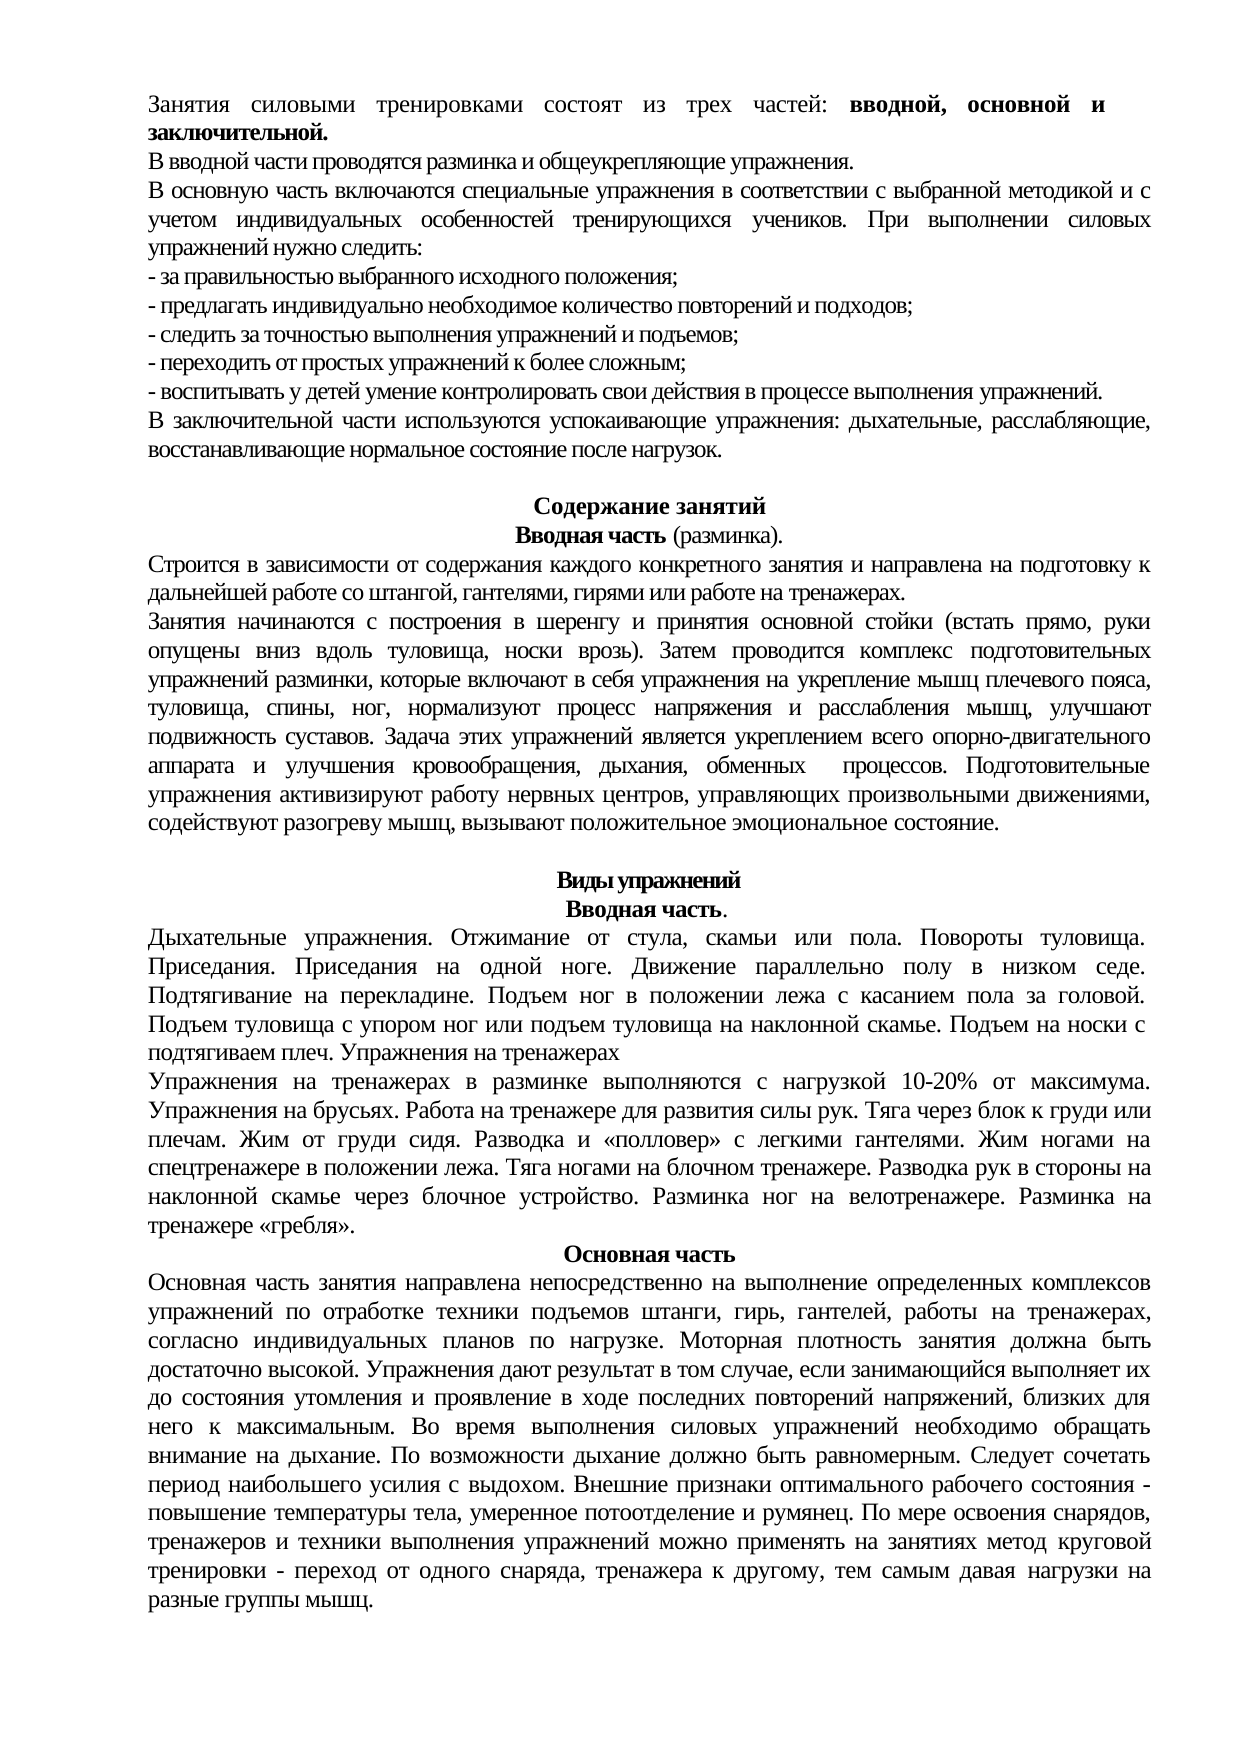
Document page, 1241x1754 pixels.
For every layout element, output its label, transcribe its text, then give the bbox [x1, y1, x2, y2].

text Занятия начинаются с построения в шеренгу и принятия основной стойки (встать прямо, руки опущены вниз вдоль туловища, носки врозь). Затем проводится комплекс подготовительных упражнений разминки, которые включают в себя упражнения на укрепление мышц плечевого пояса, туловища, спины, ног, нормализуют процесс напряжения и расслабления мышц, улучшают подвижность суставов. Задача этих упражнений является укреплением всего опорно-двигательного аппарата и улучшения кровообращения, дыхания, обменных процессов. Подготовительные упражнения активизируют работу нервных центров, управляющих произвольными движениями, содействуют разогреву мышц, вызывают положительное эмоциональное состояние. [148, 606, 1152, 836]
text Занятия силовыми тренировками состоят из трех частей: вводной, основной и заключительной. [148, 89, 1106, 146]
text Упражнения на тренажерах в разминке выполняются с нагрузкой 10-20% от максимума. Упражнения на брусьях. Работа на тренажере для развития силы рук. Тяга через блок к груди или плечам. Жим от груди сидя. Разводка и «полловер» с легкими гантелями. Жим ногами на спецтренажере в положении лежа. Тяга ногами на блочном тренажере. Разводка рук в стороны на наклонной скамье через блочное устройство. Разминка ног на велотренажере. Разминка на тренажере «гребля». [148, 1066, 1152, 1239]
text - переходить от простых упражнений к более сложным; [148, 347, 1152, 376]
text В заключительной части используются успокаивающие упражнения: дыхательные, расслабляющие, восстанавливающие нормальное состояние после нагрузок. [148, 405, 1152, 462]
text - за правильностью выбранного исходного положения; [148, 261, 1152, 290]
text Вводная часть (разминка). [148, 520, 1152, 549]
text Основная часть занятия направлена непосредственно на выполнение определенных комплексов упражнений по отработке техники подъемов штанги, гирь, гантелей, работы на тренажерах, согласно индивидуальных планов по нагрузке. Моторная плотность занятия должна быть достаточно высокой. Упражнения дают результат в том случае, если занимающийся выполняет их до состояния утомления и проявление в ходе последних повторений напряжений, близких для него к максимальным. Во время выполнения силовых упражнений необходимо обращать внимание на дыхание. По возможности дыхание должно быть равномерным. Следует сочетать период наибольшего усилия с выдохом. Внешние признаки оптимального рабочего состояния - повышение температуры тела, умеренное потоотделение и румянец. По мере освоения снарядов, тренажеров и техники выполнения упражнений можно применять на занятиях метод круговой тренировки - переход от одного снаряда, тренажера к другому, тем самым давая нагрузки на разные группы мышц. [148, 1267, 1152, 1612]
text В основную часть включаются специальные упражнения в соответствии с выбранной методикой и с учетом индивидуальных особенностей тренирующихся учеников. При выполнении силовых упражнений нужно следить: [148, 175, 1152, 261]
text В вводной части проводятся разминка и общеукрепляющие упражнения. [148, 146, 1152, 175]
text Виды упражнений [148, 865, 1152, 894]
text - предлагать индивидуально необходимое количество повторений и подходов; [148, 290, 1152, 319]
text Основная часть [148, 1239, 1152, 1267]
text Вводная часть. [148, 894, 1146, 922]
text Строится в зависимости от содержания каждого конкретного занятия и направлена на подготовку к дальнейшей работе со штангой, гантелями, гирями или работе на тренажерах. [148, 549, 1152, 606]
text - следить за точностью выполнения упражнений и подъемов; [148, 319, 1152, 347]
text - воспитывать у детей умение контролировать свои действия в процессе выполнения упражнений. [148, 376, 1106, 405]
text Дыхательные упражнения. Отжимание от стула, скамьи или пола. Повороты туловища. Приседания. Приседания на одной ноге. Движение параллельно полу в низком седе. Подтягивание на перекладине. Подъем ног в положении лежа с касанием пола за головой. Подъем туловища с упором ног или подъем туловища на наклонной скамье. Подъем на носки с подтягиваем плеч. Упражнения на тренажерах [148, 922, 1146, 1066]
text Содержание занятий [148, 491, 1152, 520]
